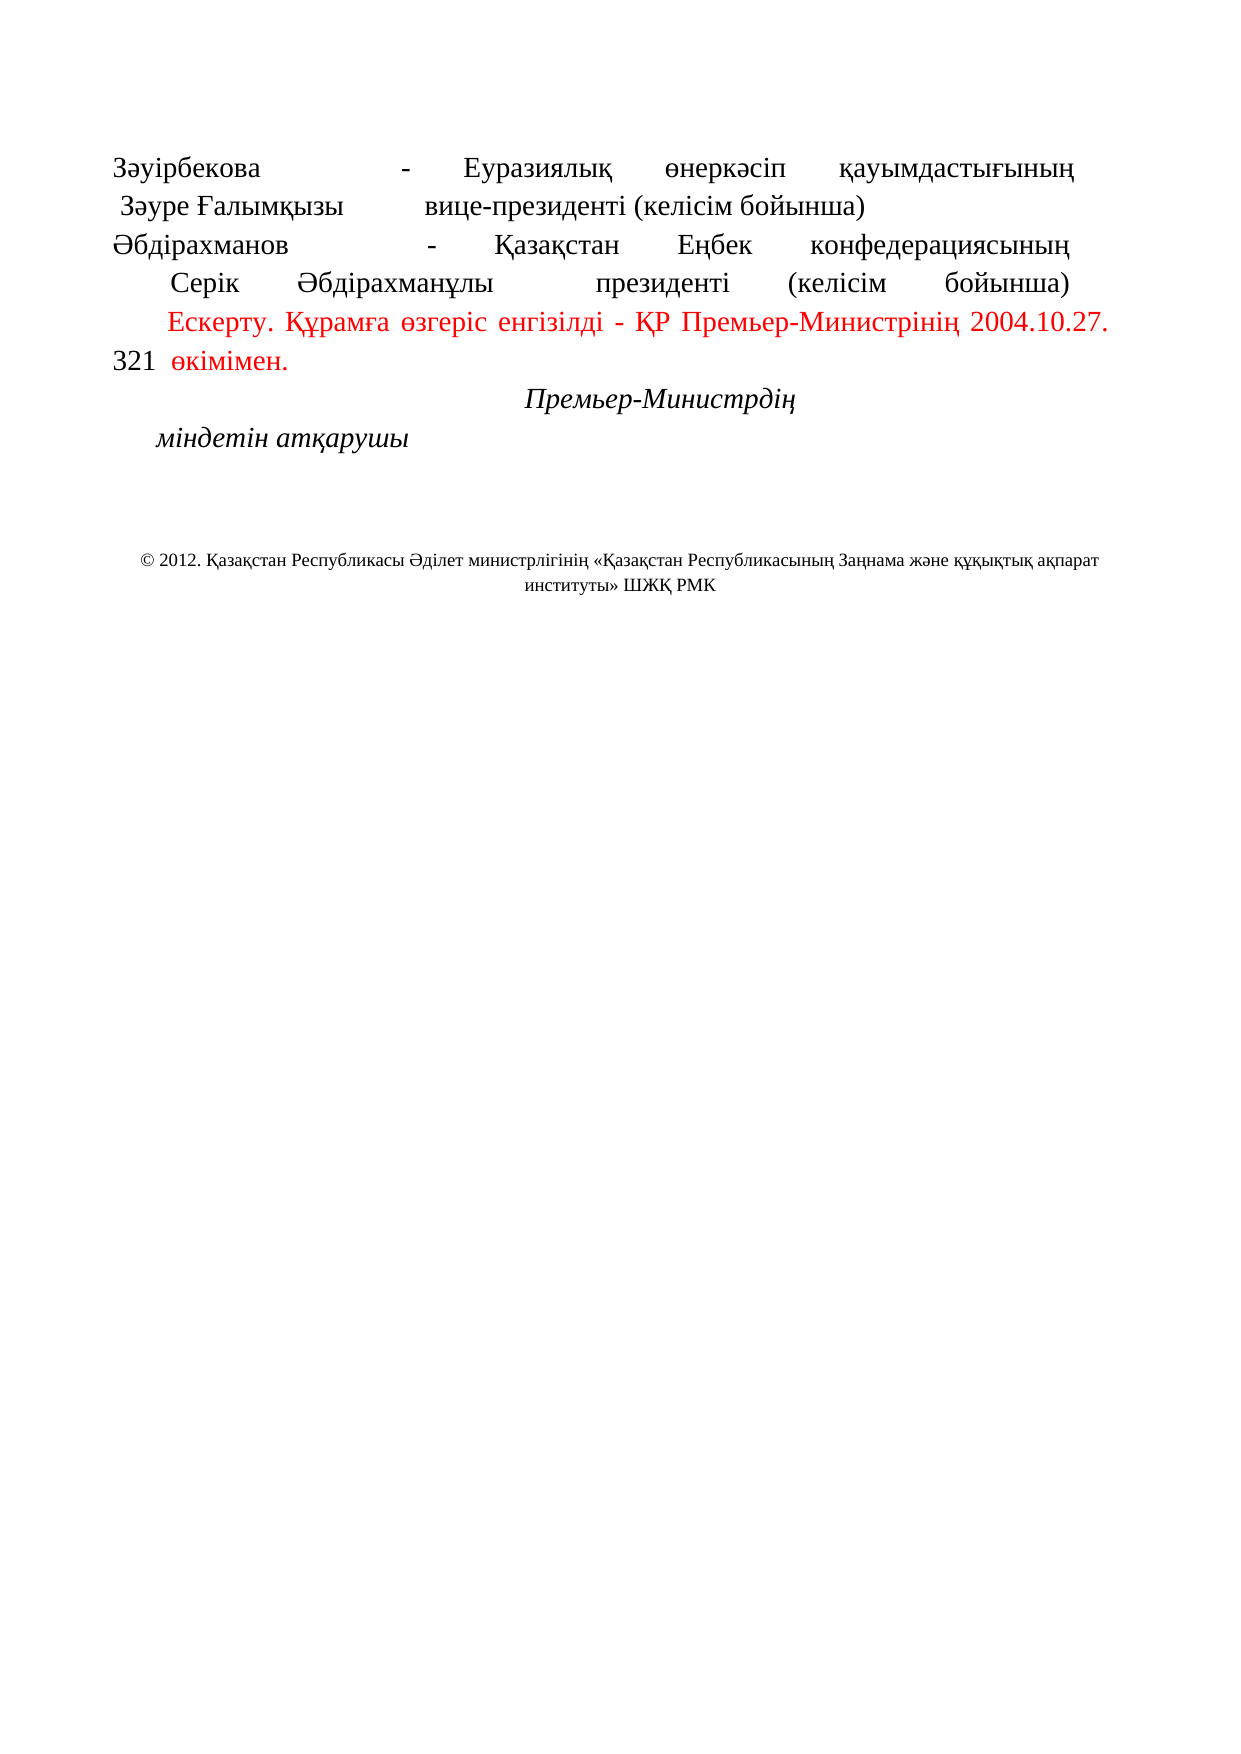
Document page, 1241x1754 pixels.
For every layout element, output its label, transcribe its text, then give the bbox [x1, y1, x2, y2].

text © 2012. Қазақстан Республикасы Әділет министрлігінің «Қазақстан Республикасының Заңнама және құқықтық ақпарат институты» ШЖҚ РМК [112, 549, 1128, 595]
text Премьер-Министрдің міндетін атқарушы [112, 381, 1128, 453]
text Әбдірахманов - Қазақстан Еңбек конфедерациясының Серік Әбдірахманұлы президенті (келiсiм бойынша) Ескерту. Құрамға өзгеріс енгізілді - ҚР Премьер-Министрінің 2004.10.27. 321 өкімімен. [112, 227, 1128, 376]
text Зәуiрбекова - Еуразиялық өнеркәсiп қауымдастығының Зәуре Ғалымқызы вице-президентi (келiсiм бойынша) [112, 150, 1128, 222]
